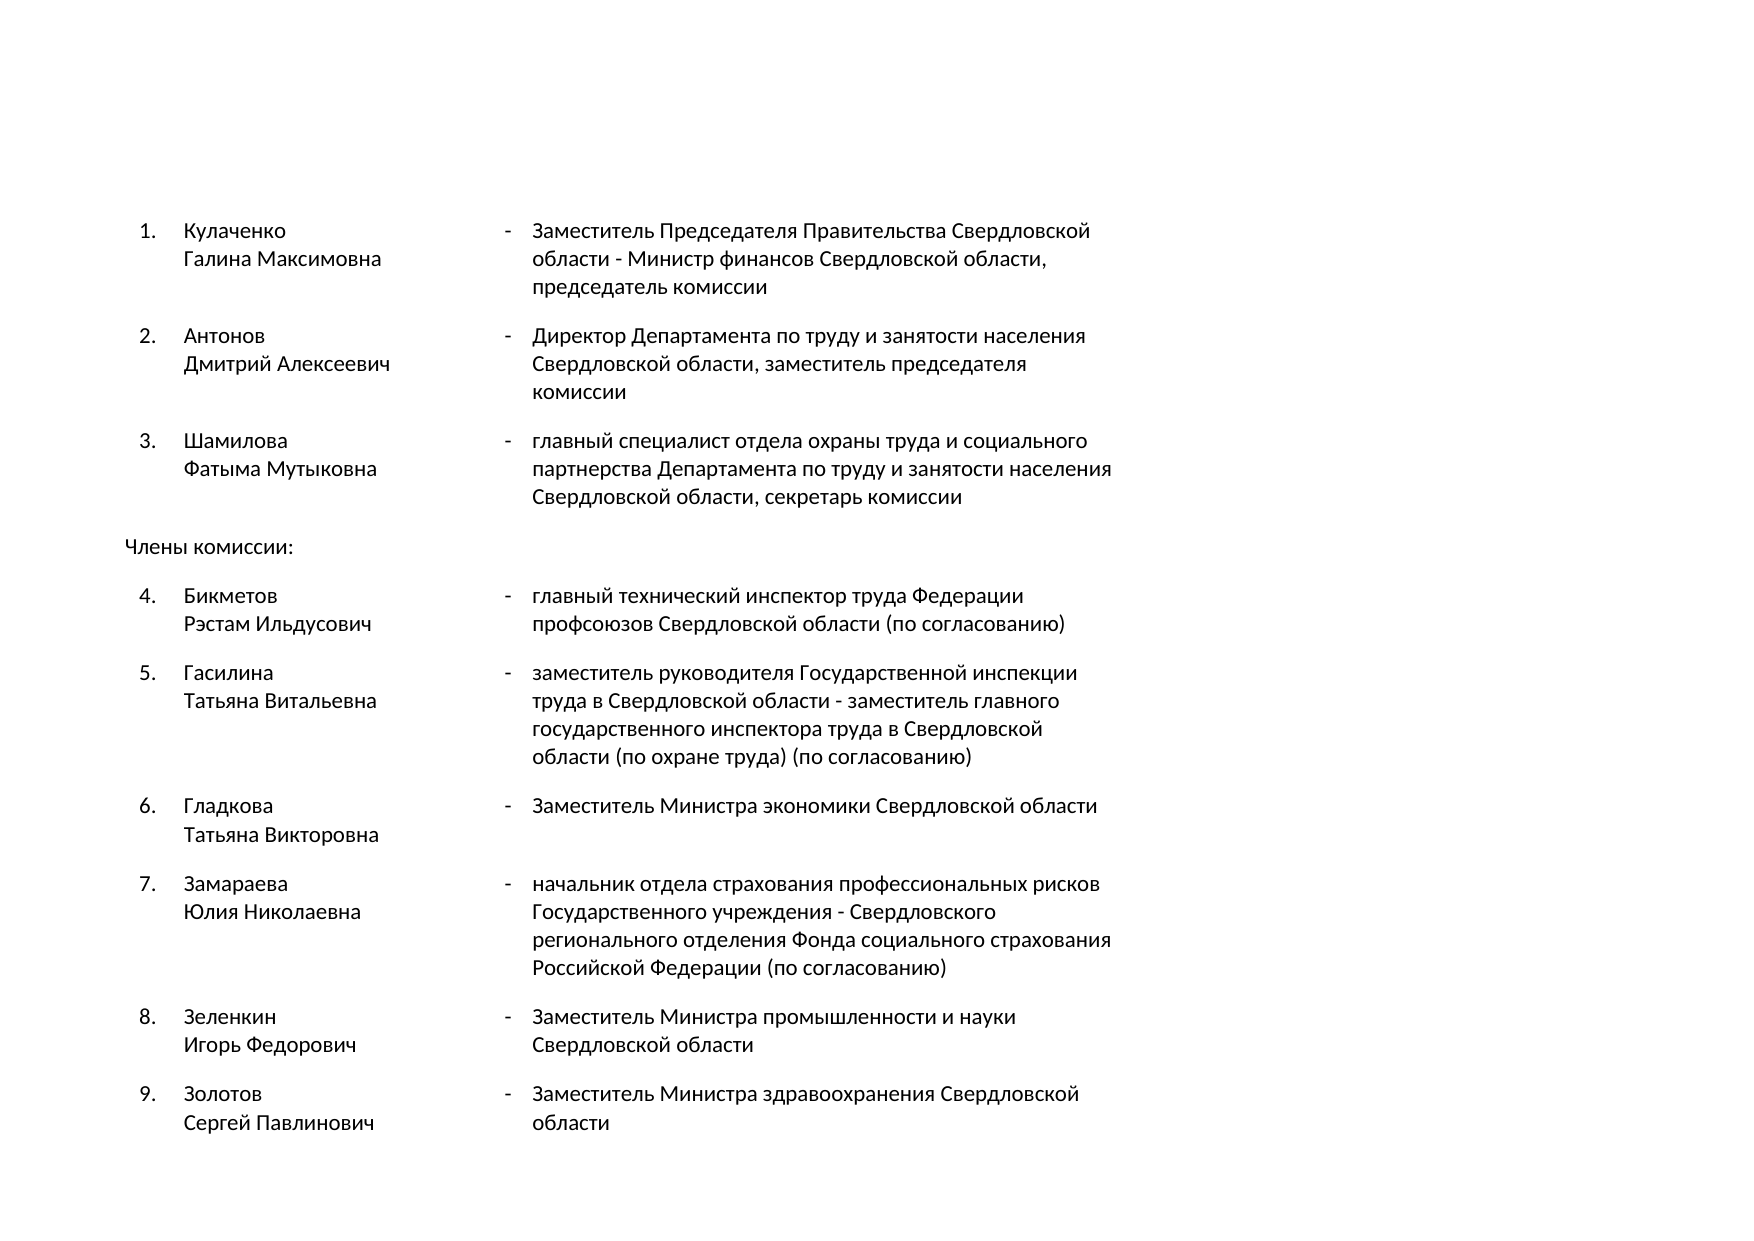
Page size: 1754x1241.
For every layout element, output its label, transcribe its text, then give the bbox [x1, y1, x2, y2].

table_cell - [490, 416, 526, 521]
table_cell Заместитель Министра экономики Свердловской области [526, 781, 1122, 858]
table_cell Антонов Дмитрий Алексеевич [177, 311, 490, 416]
table_cell 6. [118, 781, 177, 858]
table_cell Гасилина Татьяна Витальевна [177, 648, 490, 781]
table_cell главный специалист отдела охраны труда и социального партнерства Департамента по труду и занятости населения Свердловской области, секретарь комиссии [526, 416, 1122, 521]
table_cell - [490, 1069, 526, 1146]
table_cell Замараева Юлия Николаевна [177, 858, 490, 992]
table_cell 2. [118, 311, 177, 416]
table_cell Шамилова Фатыма Мутыковна [177, 416, 490, 521]
table_cell - [490, 570, 526, 648]
table_cell Зеленкин Игорь Федорович [177, 992, 490, 1069]
table_cell 3. [118, 416, 177, 521]
table_cell Гладкова Татьяна Викторовна [177, 781, 490, 858]
table_cell - [490, 781, 526, 858]
table_cell 4. [118, 570, 177, 648]
table_cell 8. [118, 992, 177, 1069]
table_cell - [490, 648, 526, 781]
table_cell 9. [118, 1069, 177, 1146]
table_header - [490, 205, 526, 311]
table_cell Золотов Сергей Павлинович [177, 1069, 490, 1146]
table_cell - [490, 992, 526, 1069]
table_cell начальник отдела страхования профессиональных рисков Государственного учреждения - Свердловского регионального отделения Фонда социального страхования Российской Федерации (по согласованию) [526, 858, 1122, 992]
table_header Кулаченко Галина Максимовна [177, 205, 490, 311]
table_cell главный технический инспектор труда Федерации профсоюзов Свердловской области (по согласованию) [526, 570, 1122, 648]
table_cell 7. [118, 858, 177, 992]
table_header 1. [118, 205, 177, 311]
table_cell Директор Департамента по труду и занятости населения Свердловской области, заместитель председателя комиссии [526, 311, 1122, 416]
table_header Заместитель Председателя Правительства Свердловской области - Министр финансов Свердловской области, председатель комиссии [526, 205, 1122, 311]
table_cell Заместитель Министра здравоохранения Свердловской области [526, 1069, 1122, 1146]
table_cell заместитель руководителя Государственной инспекции труда в Свердловской области - заместитель главного государственного инспектора труда в Свердловской области (по охране труда) (по согласованию) [526, 648, 1122, 781]
table_cell - [490, 311, 526, 416]
table_cell 5. [118, 648, 177, 781]
table_cell - [490, 858, 526, 992]
table_cell Бикметов Рэстам Ильдусович [177, 570, 490, 648]
table_cell Заместитель Министра промышленности и науки Свердловской области [526, 992, 1122, 1069]
table_cell Члены комиссии: [118, 521, 1122, 570]
